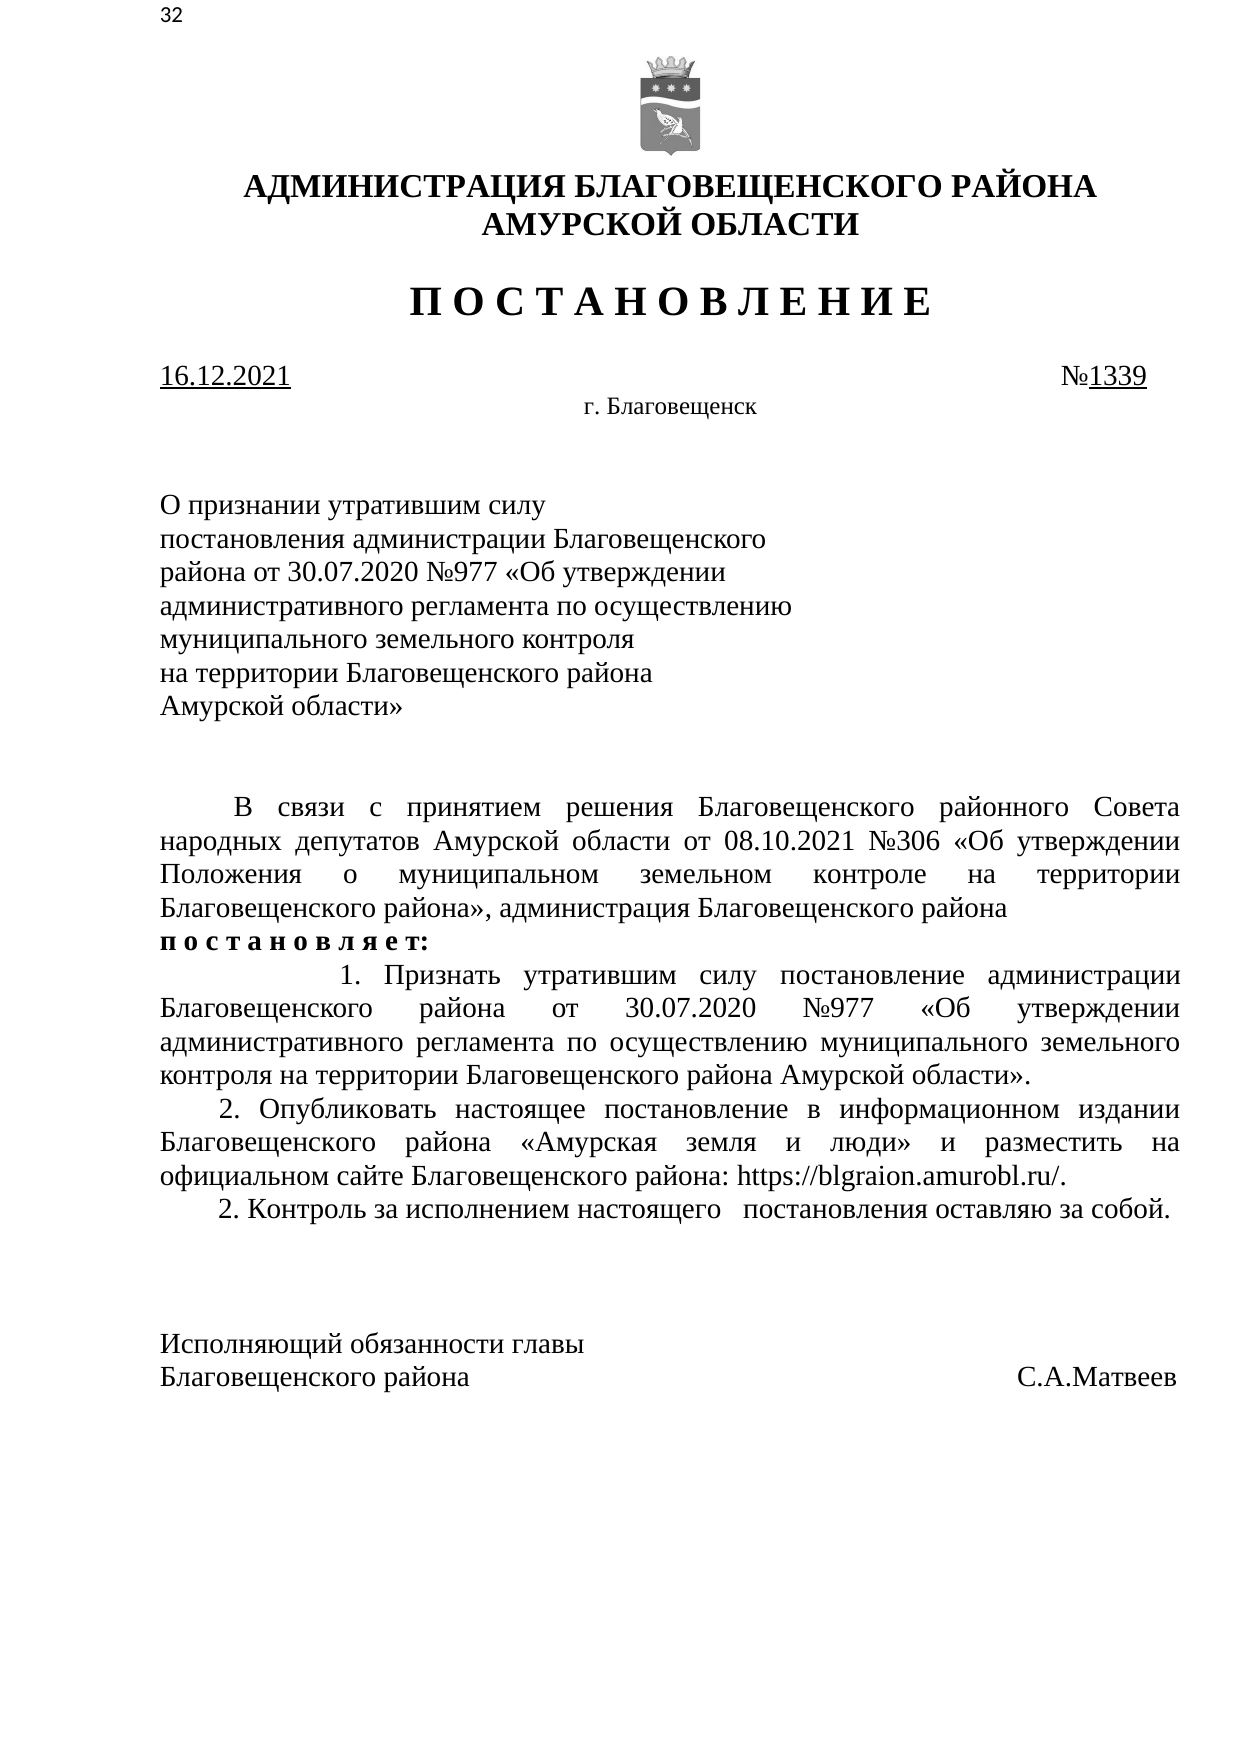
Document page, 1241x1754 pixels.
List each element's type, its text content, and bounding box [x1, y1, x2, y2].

text муниципального земельного контроля [159, 621, 1181, 655]
text 2. Опубликовать настоящее постановление в информационном издании Благовещенского района «Амурская земля и люди» и разместить на официальном сайте Благовещенского района: https://blgraion.amurobl.ru/. [159, 1091, 1181, 1192]
subtitle г. Благовещенск [159, 391, 1181, 420]
text Амурской области» [159, 688, 1181, 722]
text района от 30.07.2020 №977 «Об утверждении [159, 554, 1181, 588]
text 1. Признать утратившим силу постановление администрации Благовещенского района от 30.07.2020 №977 «Об утверждении административного регламента по осуществлению муниципального земельного контроля на территории Благовещенского района Амурской области». [159, 957, 1181, 1091]
text административного регламента по осуществлению [159, 588, 1181, 621]
text постановления администрации Благовещенского [159, 521, 1181, 554]
text О признании утратившим силу [159, 487, 1181, 521]
subtitle 16.12.2021 №1339 [159, 358, 1181, 391]
subtitle АДМИНИСТРАЦИЯ БЛАГОВЕЩЕНСКОГО РАЙОНА [159, 166, 1181, 204]
text В связи с принятием решения Благовещенского районного Совета народных депутатов Амурской области от 08.10.2021 №306 «Об утверждении Положения о муниципальном земельном контроле на территории Благовещенского района», администрация Благовещенского района [159, 789, 1181, 923]
text АМУРСКОЙ ОБЛАСТИ [159, 204, 1181, 243]
subtitle П О С Т А Н О В Л Е Н И Е [159, 276, 1181, 324]
picture [640, 56, 700, 156]
text Исполняющий обязанности главы [159, 1326, 1181, 1359]
text на территории Благовещенского района [159, 655, 1181, 688]
text Благовещенского района С.А.Матвеев [159, 1359, 1181, 1426]
text 32 [159, 0, 1181, 28]
text п о с т а н о в л я е т: [159, 923, 1181, 957]
text 2. Контроль за исполнением настоящего постановления оставляю за собой. [159, 1192, 1181, 1225]
